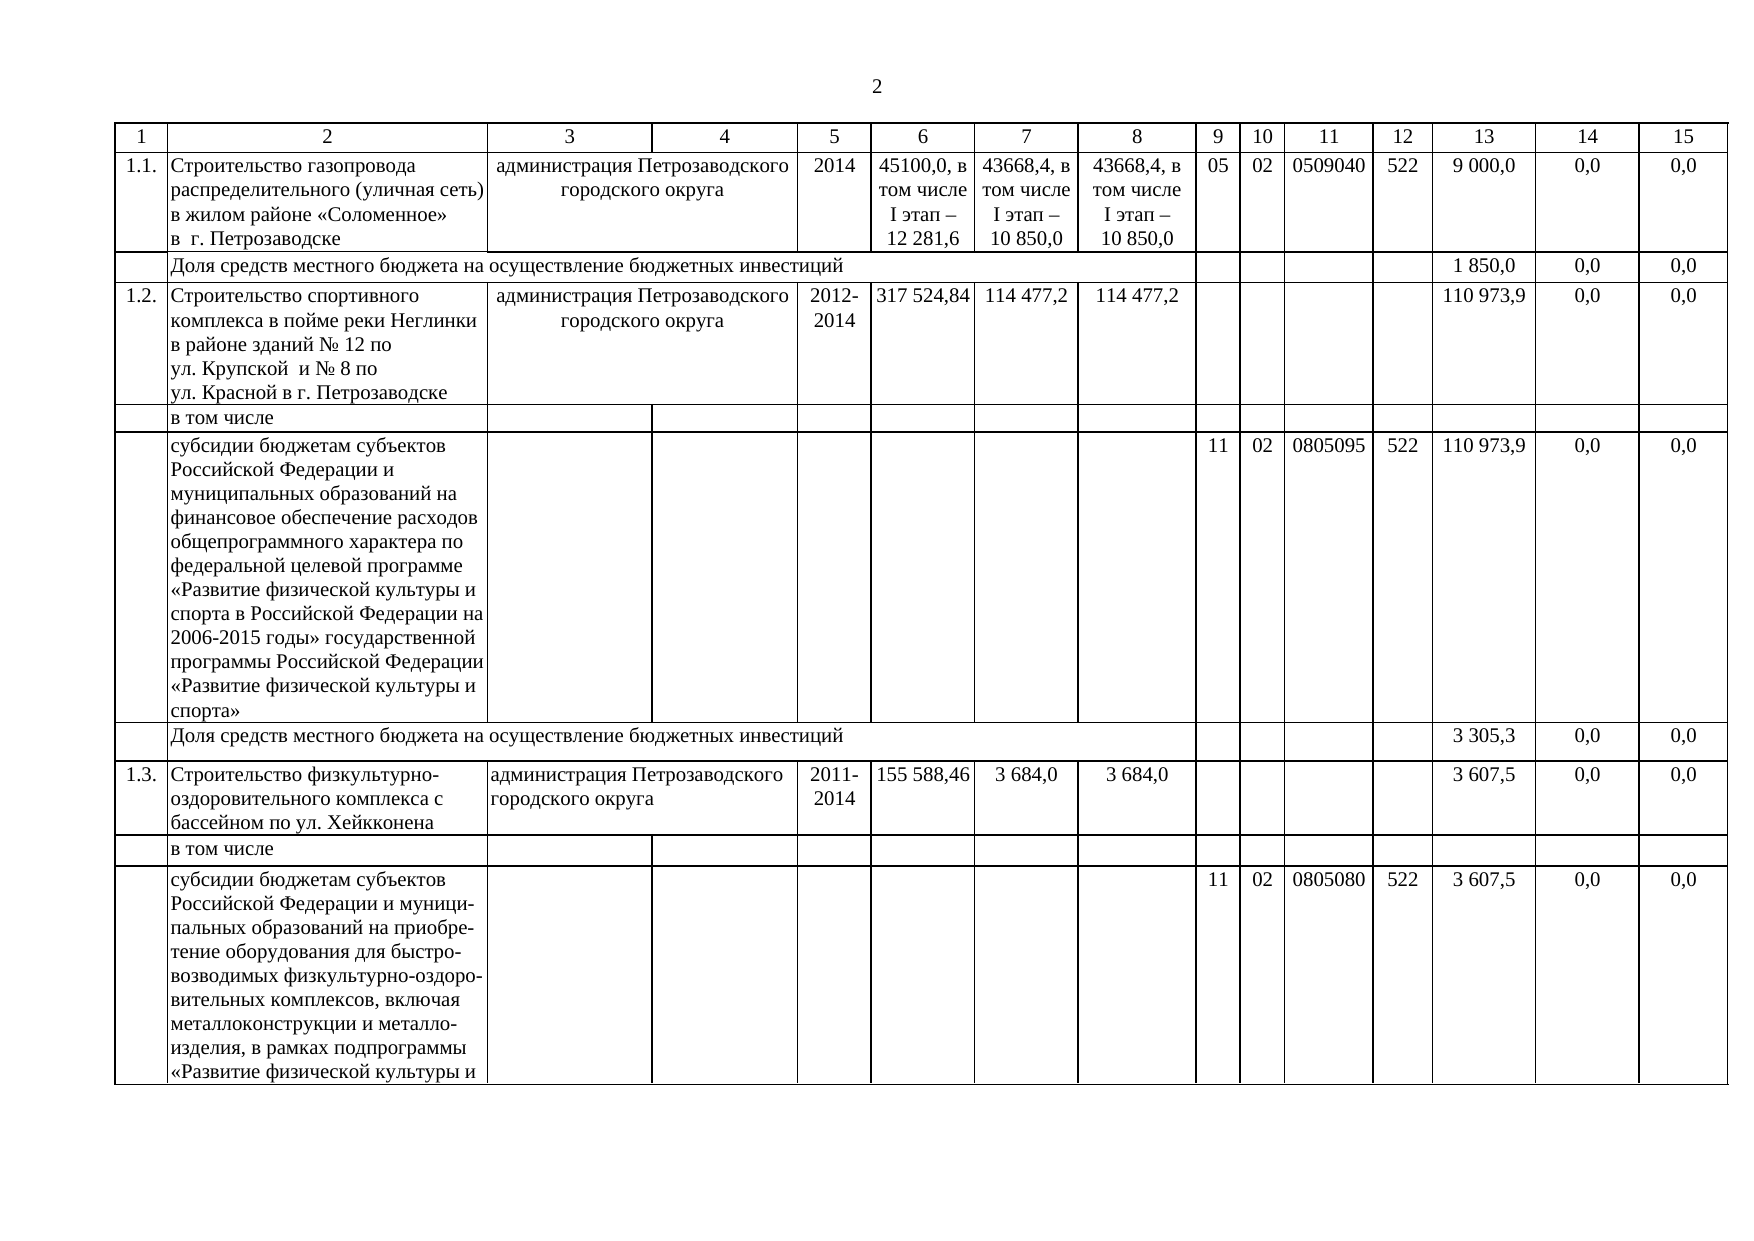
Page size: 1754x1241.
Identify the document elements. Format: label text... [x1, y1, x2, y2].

table_cell [1285, 283, 1372, 404]
table_cell [488, 433, 651, 722]
table_cell 3 305,3 [1433, 723, 1535, 760]
table_cell [1197, 723, 1239, 760]
table_cell 1.1. [116, 153, 167, 251]
table_header 10 [1241, 124, 1284, 152]
table_header 15 [1640, 124, 1727, 152]
table_cell Строительство физкультурно-оздоровительного комплекса с бассейном по ул. Хейкконена [168, 762, 487, 834]
table_header 12 [1374, 124, 1432, 152]
table_cell 0,0 [1640, 253, 1727, 282]
table_cell 05 [1197, 153, 1239, 251]
table_cell 0509040 [1285, 153, 1372, 251]
table_cell [1285, 723, 1372, 760]
table_cell 2011-2014 [798, 762, 870, 834]
table_cell [1285, 405, 1372, 431]
table_header 13 [1433, 124, 1535, 152]
table_cell 1.2. [116, 283, 167, 404]
table_cell 0,0 [1640, 867, 1727, 1083]
table_cell 0,0 [1536, 867, 1638, 1083]
table_cell [488, 405, 651, 431]
table_cell [1285, 253, 1372, 282]
table_cell [1197, 762, 1239, 834]
table_cell [1285, 762, 1372, 834]
table_header 4 [653, 124, 797, 152]
table_cell [1241, 762, 1284, 834]
table_cell 0805080 [1285, 867, 1372, 1083]
table_cell [975, 867, 1077, 1083]
table_cell [872, 433, 974, 722]
table_cell 0,0 [1640, 433, 1727, 722]
table_cell [975, 433, 1077, 722]
table_cell [653, 867, 797, 1083]
table_cell [975, 836, 1077, 865]
table_cell [1640, 836, 1727, 865]
table_cell 2012-2014 [798, 283, 870, 404]
table_cell [116, 253, 167, 282]
table_cell 0,0 [1536, 762, 1638, 834]
table_cell 110 973,9 [1433, 283, 1535, 404]
table_cell 155 588,46 [872, 762, 974, 834]
table_cell 0,0 [1640, 762, 1727, 834]
table_cell 3 684,0 [1079, 762, 1195, 834]
table_cell 3 684,0 [975, 762, 1077, 834]
table_cell [798, 405, 870, 431]
table_cell 43668,4, в том числе I этап – 10 850,0 [975, 153, 1077, 251]
table_cell 1.3. [116, 762, 167, 834]
table_header 1 [116, 124, 167, 152]
table_cell 02 [1241, 153, 1284, 251]
table_cell [1079, 836, 1195, 865]
table_cell Доля средств местного бюджета на осуществление бюджетных инвестиций [168, 723, 1078, 760]
table_cell 2014 [798, 153, 870, 251]
table_cell 45100,0, в том числе I этап – 12 281,6 [872, 153, 974, 251]
table_cell Строительство спортивного комплекса в пойме реки Неглинки в районе зданий № 12 по ул. Крупской и № 8 по ул. Красной в г. Петрозаводске [168, 283, 487, 404]
table_cell 02 [1241, 867, 1284, 1083]
table_cell [1079, 405, 1195, 431]
table_cell [488, 867, 651, 1083]
table_cell [1197, 405, 1239, 431]
table_cell 114 477,2 [975, 283, 1077, 404]
table_cell 522 [1374, 867, 1432, 1083]
table_cell [116, 405, 167, 431]
table_cell субсидии бюджетам субъектов Российской Федерации и муници-пальных образований на приобре-тение оборудования для быстро-возводимых физкультурно-оздоро-вительных комплексов, включая металлоконструкции и металло-изделия, в рамках подпрограммы «Развитие физической культуры и [168, 867, 487, 1083]
table_cell 3 607,5 [1433, 762, 1535, 834]
table_cell администрация Петрозаводского городского округа [488, 153, 797, 251]
table_cell 0,0 [1536, 283, 1638, 404]
table_cell Доля средств местного бюджета на осуществление бюджетных инвестиций [168, 252, 1195, 282]
table_cell [872, 836, 974, 865]
table_cell 0,0 [1536, 723, 1638, 760]
table_cell [1374, 405, 1432, 431]
table_cell [1433, 836, 1535, 865]
table_cell [1374, 762, 1432, 834]
table_header 8 [1079, 124, 1195, 152]
table_cell [798, 867, 870, 1083]
table_cell 0,0 [1640, 153, 1727, 251]
table_header 5 [798, 124, 870, 152]
table_cell 522 [1374, 433, 1432, 722]
table_cell [872, 405, 974, 431]
table_cell [1433, 405, 1535, 431]
table_cell 0,0 [1640, 283, 1727, 404]
table_cell [116, 723, 167, 760]
table_header 9 [1197, 124, 1239, 152]
table_header 7 [975, 124, 1077, 152]
table_cell 11 [1197, 433, 1239, 722]
table_cell [1374, 283, 1432, 404]
table_cell [798, 836, 870, 865]
table_cell в том числе [168, 405, 487, 431]
table_cell 3 607,5 [1433, 867, 1535, 1083]
table_cell 02 [1241, 433, 1284, 722]
table_cell администрация Петрозаводского городского округа [488, 762, 797, 834]
table_cell [1374, 723, 1432, 760]
table_cell [1536, 836, 1638, 865]
table_cell 11 [1197, 867, 1239, 1083]
table_cell [1079, 867, 1195, 1083]
table_cell 317 524,84 [872, 283, 974, 404]
table_cell 0,0 [1536, 433, 1638, 722]
table_cell [488, 836, 651, 865]
table_header 3 [488, 124, 651, 152]
table_cell [1640, 405, 1727, 431]
table_header 2 [168, 124, 487, 152]
table_cell 0805095 [1285, 433, 1372, 722]
table_cell [798, 433, 870, 722]
table_cell 0,0 [1536, 153, 1638, 251]
table_cell [1197, 253, 1239, 282]
table_cell [1241, 723, 1284, 760]
table_header 6 [872, 124, 974, 152]
table_cell [653, 433, 797, 722]
table_header 14 [1536, 124, 1638, 152]
table_cell [116, 836, 167, 865]
table_cell 9 000,0 [1433, 153, 1535, 251]
table_cell администрация Петрозаводского городского округа [488, 283, 797, 404]
table_cell 0,0 [1536, 253, 1638, 282]
table_cell Строительство газопровода распределительного (уличная сеть) в жилом районе «Соломенное» в г. Петрозаводске [168, 153, 487, 251]
table_cell 0,0 [1640, 723, 1727, 760]
table_cell [1536, 405, 1638, 431]
table_cell 110 973,9 [1433, 433, 1535, 722]
table_cell [116, 433, 167, 722]
table_cell 1 850,0 [1433, 253, 1535, 282]
table_cell [1197, 283, 1239, 404]
table_cell [1079, 433, 1195, 722]
table_cell [1241, 405, 1284, 431]
table_cell в том числе [168, 836, 487, 865]
table_cell [1241, 283, 1284, 404]
table_cell [1197, 836, 1239, 865]
table_cell [1241, 836, 1284, 865]
table_cell [1078, 723, 1195, 760]
table_cell [1374, 253, 1432, 282]
table_cell [1285, 836, 1372, 865]
table_cell 522 [1374, 153, 1432, 251]
table_header 11 [1285, 124, 1372, 152]
table_cell [653, 836, 797, 865]
table_cell [975, 405, 1077, 431]
table_cell [872, 867, 974, 1083]
table_cell субсидии бюджетам субъектов Российской Федерации и муниципальных образований на финансовое обеспечение расходов общепрограммного характера по федеральной целевой программе «Развитие физической культуры и спорта в Российской Федерации на 2006-2015 годы» государственной программы Российской Федерации «Развитие физической культуры и спорта» [168, 433, 487, 722]
table_cell [1374, 836, 1432, 865]
table_cell 114 477,2 [1079, 283, 1195, 404]
table_cell [1241, 253, 1284, 282]
table_cell [116, 867, 167, 1083]
table_cell 43668,4, в том числе I этап – 10 850,0 [1079, 153, 1195, 251]
table_cell [653, 405, 797, 431]
